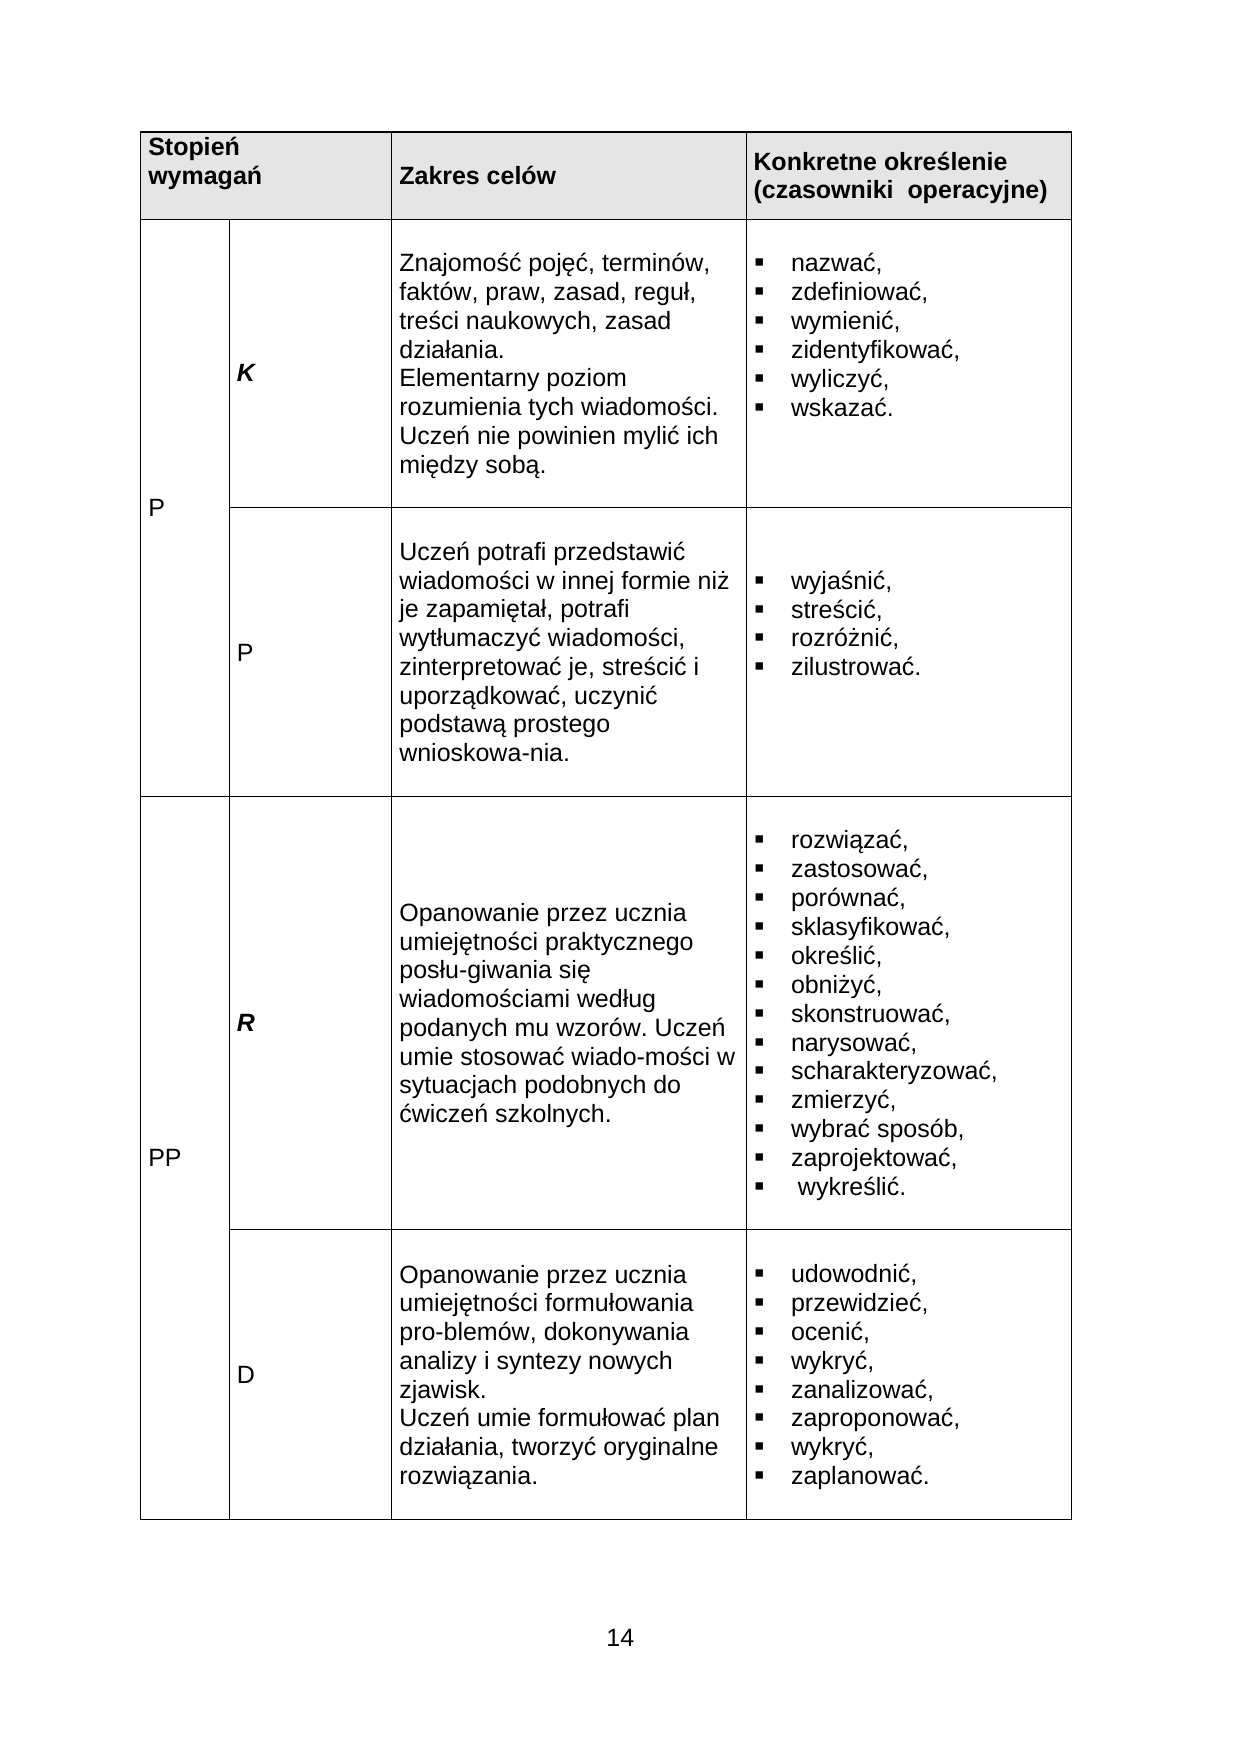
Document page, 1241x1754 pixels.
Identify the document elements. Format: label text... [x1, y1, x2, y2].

table_cell P [141, 220, 229, 796]
table_cell Opanowanie przez ucznia umiejętności praktycznego posłu-giwania się wiadomościami według podanych mu wzorów. Uczeń umie stosować wiado-mości w sytuacjach podobnych do ćwiczeń szkolnych. [392, 797, 746, 1229]
table_header Zakres celów [392, 133, 746, 219]
table_header Stopień wymagań [141, 133, 391, 219]
table_cell udowodnić, przewidzieć, ocenić, wykryć, zanalizować, zaproponować, wykryć, zaplanować. [747, 1230, 1071, 1519]
table_cell K [230, 220, 391, 507]
table_cell rozwiązać, zastosować, porównać, sklasyfikować, określić, obniżyć, skonstruować, narysować, scharakteryzować, zmierzyć, wybrać sposób, zaprojektować, wykreślić. [747, 797, 1071, 1229]
table_cell Znajomość pojęć, terminów, faktów, praw, zasad, reguł, treści naukowych, zasad działania. Elementarny poziom rozumienia tych wiadomości. Uczeń nie powinien mylić ich między sobą. [392, 220, 746, 507]
table_cell P [230, 508, 391, 796]
table_cell D [230, 1230, 391, 1519]
table_cell Opanowanie przez ucznia umiejętności formułowania pro-blemów, dokonywania analizy i syntezy nowych zjawisk. Uczeń umie formułować plan działania, tworzyć oryginalne rozwiązania. [392, 1230, 746, 1519]
table_cell wyjaśnić, streścić, rozróżnić, zilustrować. [747, 508, 1071, 796]
table_cell nazwać, zdefiniować, wymienić, zidentyfikować, wyliczyć, wskazać. [747, 220, 1071, 507]
table_cell Uczeń potrafi przedstawić wiadomości w innej formie niż je zapamiętał, potrafi wytłumaczyć wiadomości, zinterpretować je, streścić i uporządkować, uczynić podstawą prostego wnioskowa-nia. [392, 508, 746, 796]
table_cell R [230, 797, 391, 1229]
table_header Konkretne określenie (czasowniki operacyjne) [747, 133, 1071, 219]
table_cell PP [141, 797, 229, 1519]
